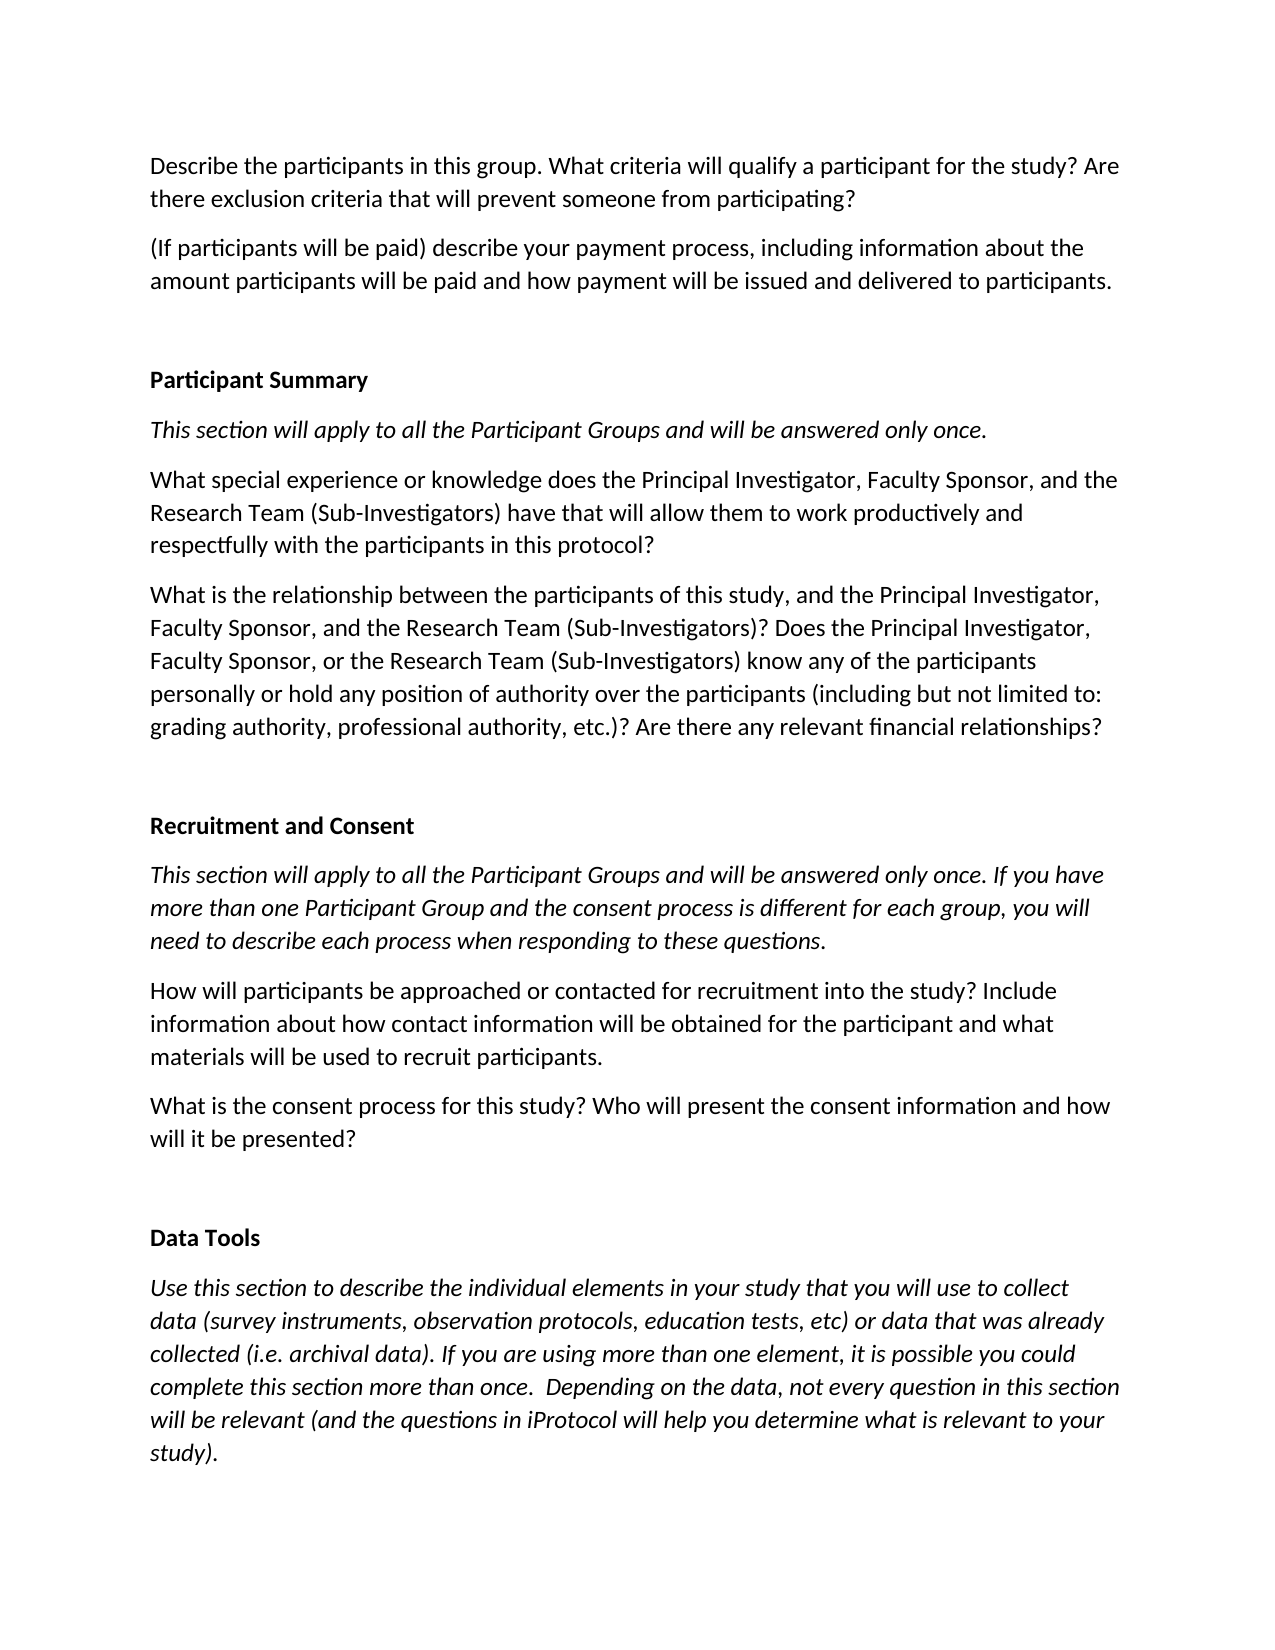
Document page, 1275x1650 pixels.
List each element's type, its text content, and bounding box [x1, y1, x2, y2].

text Describe the participants in this group. What criteria will qualify a participant for the study? Are there exclusion criteria that will prevent someone from participating? [150, 150, 1125, 213]
text Use this section to describe the individual elements in your study that you will use to collect data (survey instruments, observation protocols, education tests, etc) or data that was already collected (i.e. archival data). If you are using more than one element, it is possible you could complete this section more than once. Depending on the data, not every question in this section will be relevant (and the questions in iProtocol will help you determine what is relevant to your study). [150, 1272, 1125, 1467]
text Participant Summary [150, 364, 1125, 395]
text What is the relationship between the participants of this study, and the Principal Investigator, Faculty Sponsor, and the Research Team (Sub-Investigators)? Does the Principal Investigator, Faculty Sponsor, or the Research Team (Sub-Investigators) know any of the participants personally or hold any position of authority over the participants (including but not limited to: grading authority, professional authority, etc.)? Are there any relevant financial relationships? [150, 579, 1125, 741]
text This section will apply to all the Participant Groups and will be answered only once. [150, 414, 1125, 445]
text What special experience or knowledge does the Principal Investigator, Faculty Sponsor, and the Research Team (Sub-Investigators) have that will allow them to work productively and respectfully with the participants in this protocol? [150, 464, 1125, 560]
text How will participants be approached or contacted for recruitment into the study? Include information about how contact information will be obtained for the participant and what materials will be used to recruit participants. [150, 975, 1125, 1071]
text This section will apply to all the Participant Groups and will be answered only once. If you have more than one Participant Group and the consent process is different for each group, you will need to describe each process when responding to these questions. [150, 859, 1125, 956]
text What is the consent process for this study? Who will present the consent information and how will it be presented? [150, 1090, 1125, 1154]
text (If participants will be paid) describe your payment process, including information about the amount participants will be paid and how payment will be issued and delivered to participants. [150, 232, 1125, 296]
text Data Tools [150, 1222, 1125, 1253]
text Recruitment and Consent [150, 810, 1125, 841]
